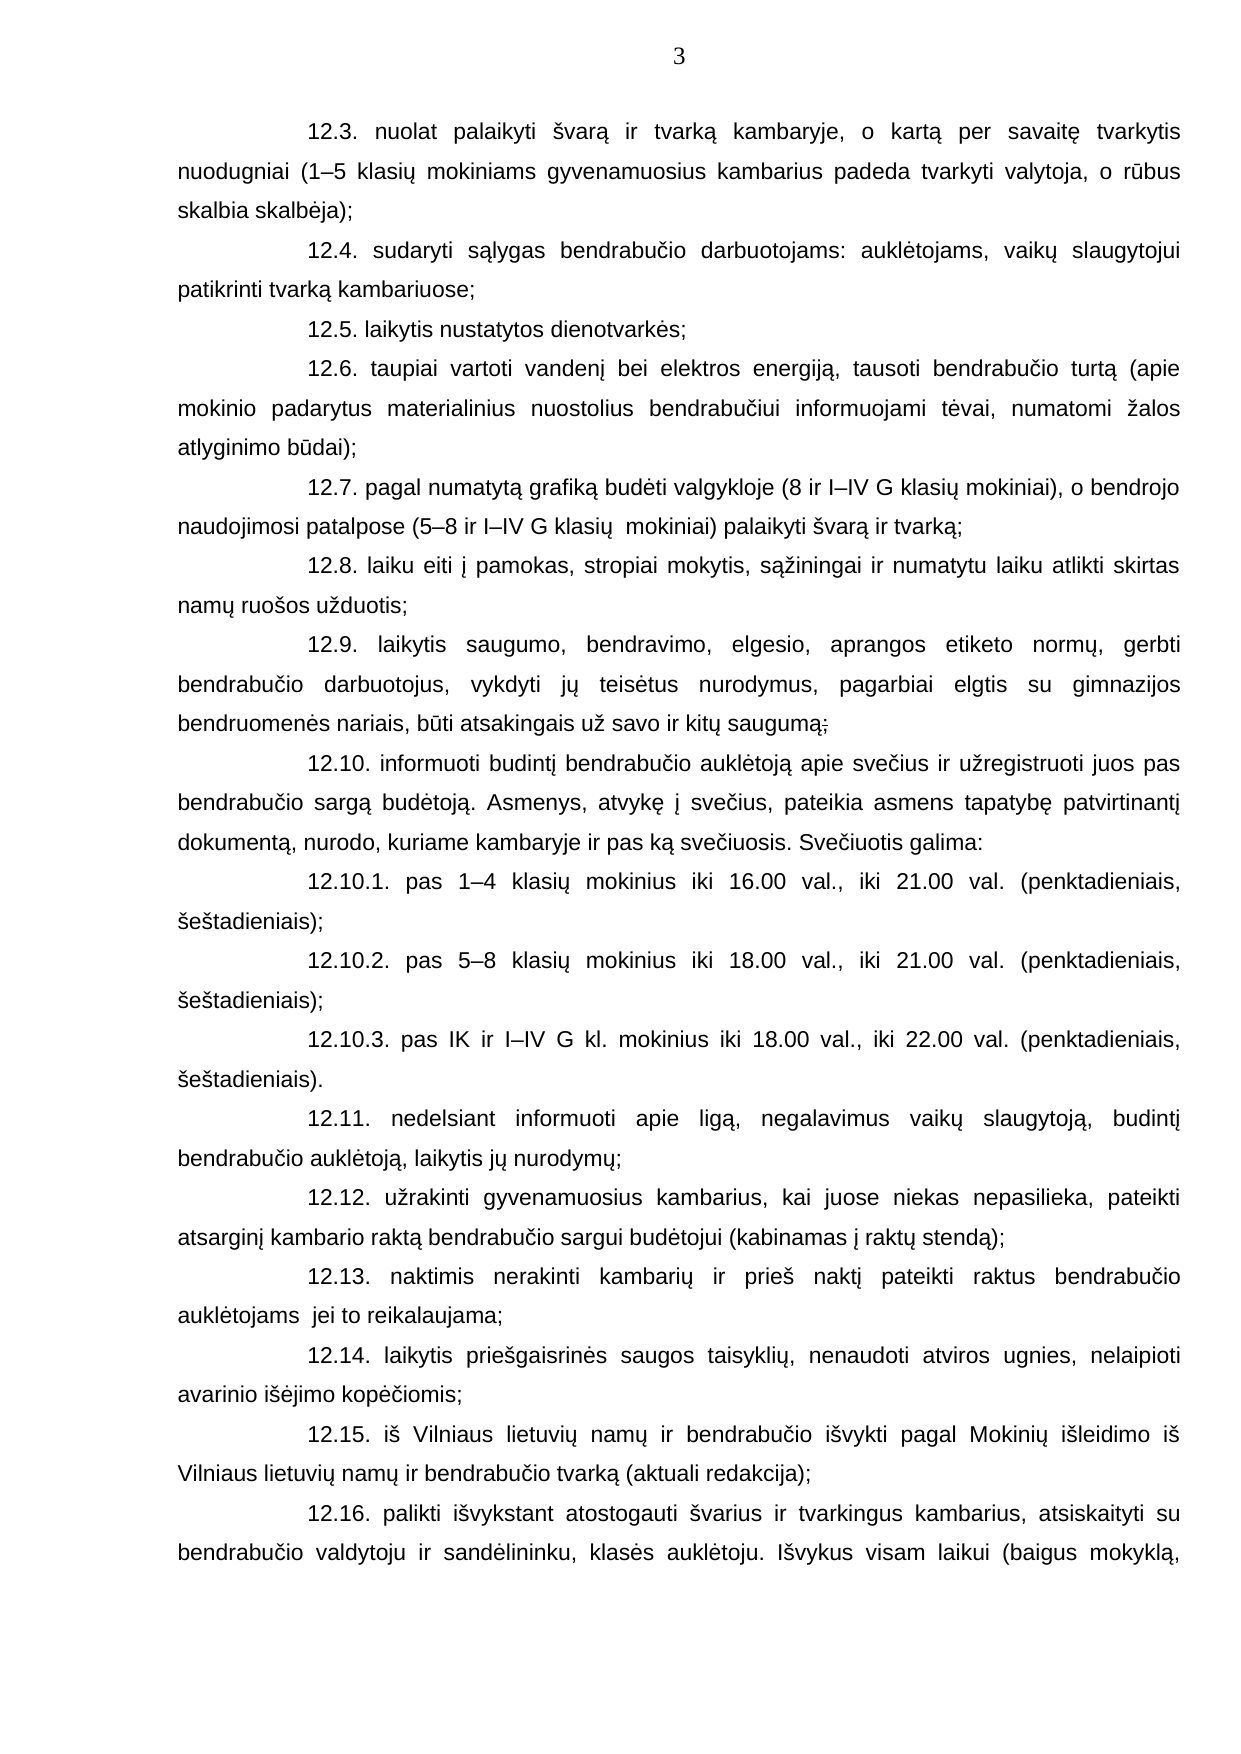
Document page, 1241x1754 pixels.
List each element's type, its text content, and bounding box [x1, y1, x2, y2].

text 12.11. nedelsiant informuoti apie ligą, negalavimus vaikų slaugytoją, budintį bendrabučio auklėtoją, laikytis jų nurodymų; [177, 1105, 1181, 1171]
text 12.8. laiku eiti į pamokas, stropiai mokytis, sąžiningai ir numatytu laiku atlikti skirtas namų ruošos užduotis; [177, 552, 1181, 618]
text 12.3. nuolat palaikyti švarą ir tvarką kambaryje, o kartą per savaitę tvarkytis nuodugniai (1–5 klasių mokiniams gyvenamuosius kambarius padeda tvarkyti valytoja, o rūbus skalbia skalbėja); [177, 118, 1181, 223]
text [177, 1500, 1181, 1566]
text 12.6. taupiai vartoti vandenį bei elektros energiją, tausoti bendrabučio turtą (apie mokinio padarytus materialinius nuostolius bendrabučiui informuojami tėvai, numatomi žalos atlyginimo būdai); [177, 355, 1181, 460]
text 12.15. iš Vilniaus lietuvių namų ir bendrabučio išvykti pagal Mokinių išleidimo iš Vilniaus lietuvių namų ir bendrabučio tvarką (aktuali redakcija); [177, 1421, 1181, 1487]
text 12.4. sudaryti sąlygas bendrabučio darbuotojams: auklėtojams, vaikų slaugytojui patikrinti tvarką kambariuose; [177, 237, 1181, 302]
text 12.13. naktimis nerakinti kambarių ir prieš naktį pateikti raktus bendrabučio auklėtojams jei to reikalaujama; [177, 1263, 1181, 1329]
text 12.12. užrakinti gyvenamuosius kambarius, kai juose niekas nepasilieka, pateikti atsarginį kambario raktą bendrabučio sargui budėtojui (kabinamas į raktų stendą); [177, 1184, 1181, 1250]
text 12.10.1. pas 1–4 klasių mokinius iki 16.00 val., iki 21.00 val. (penktadieniais, šeštadieniais); [177, 868, 1181, 934]
text 12.10.3. pas IK ir I–IV G kl. mokinius iki 18.00 val., iki 22.00 val. (penktadieniais, šeštadieniais). [177, 1026, 1181, 1092]
text 12.7. pagal numatytą grafiką budėti valgykloje (8 ir I–IV G klasių mokiniai), o bendrojo naudojimosi patalpose (5–8 ir I–IV G klasių mokiniai) palaikyti švarą ir tvarką; [177, 473, 1181, 539]
text 12.9. laikytis saugumo, bendravimo, elgesio, aprangos etiketo normų, gerbti bendrabučio darbuotojus, vykdyti jų teisėtus nurodymus, pagarbiai elgtis su gimnazijos bendruomenės nariais, būti atsakingais už savo ir kitų saugumą; [177, 631, 1181, 737]
text 12.10.2. pas 5–8 klasių mokinius iki 18.00 val., iki 21.00 val. (penktadieniais, šeštadieniais); [177, 947, 1181, 1013]
text 12.14. laikytis priešgaisrinės saugos taisyklių, nenaudoti atviros ugnies, nelaipioti avarinio išėjimo kopėčiomis; [177, 1342, 1181, 1408]
text 12.10. informuoti budintį bendrabučio auklėtoją apie svečius ir užregistruoti juos pas bendrabučio sargą budėtoją. Asmenys, atvykę į svečius, pateikia asmens tapatybę patvirtinantį dokumentą, nurodo, kuriame kambaryje ir pas ką svečiuosis. Svečiuotis galima: [177, 750, 1181, 855]
text 12.5. laikytis nustatytos dienotvarkės; [177, 316, 1181, 342]
